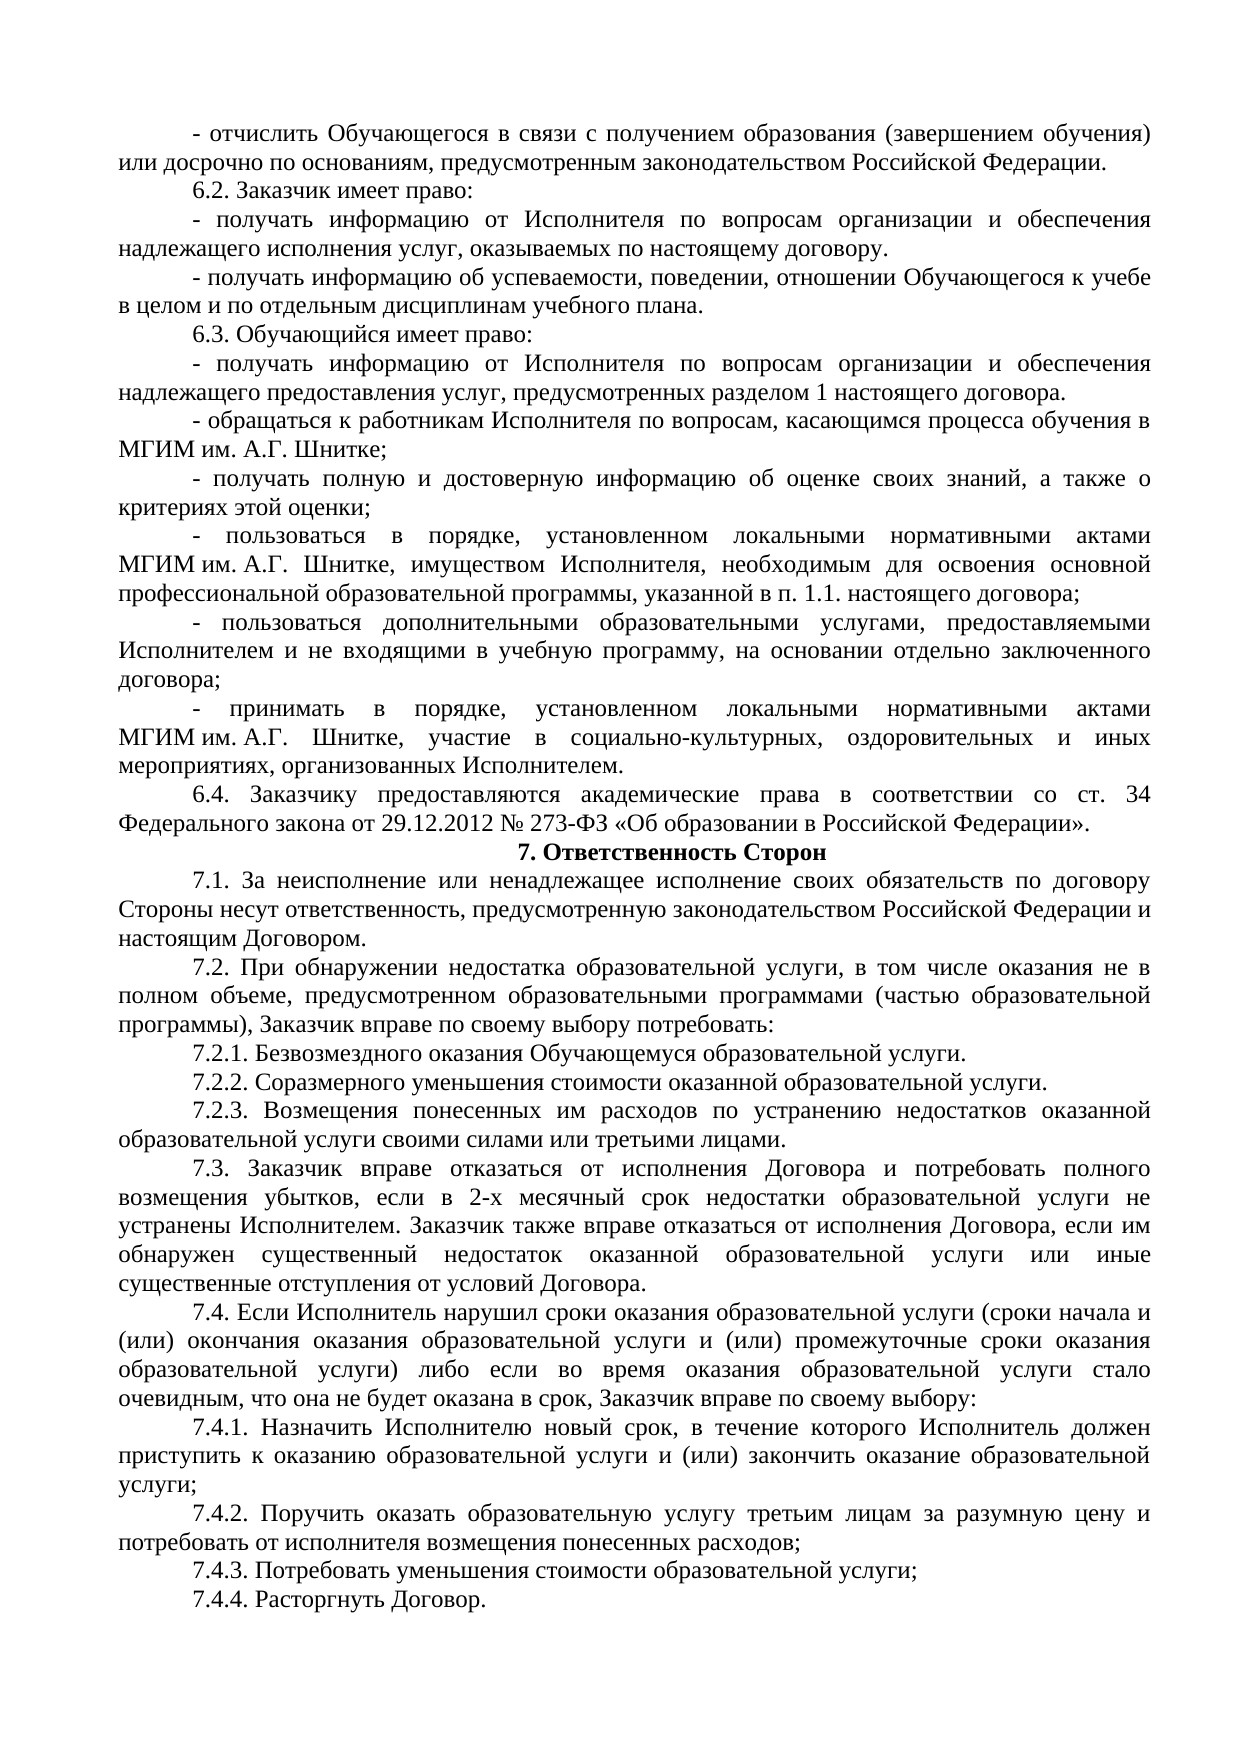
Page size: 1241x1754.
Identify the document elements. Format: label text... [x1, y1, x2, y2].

text - пользоваться в порядке, установленном локальными нормативными актами МГИМ им. А.Г. Шнитке, имуществом Исполнителя, необходимым для освоения основной профессиональной образовательной программы, указанной в п. 1.1. настоящего договора; [118, 521, 1152, 607]
text 7.4.3. Потребовать уменьшения стоимости образовательной услуги; [118, 1556, 1152, 1584]
text 6.2. Заказчик имеет право: [118, 176, 1152, 204]
text 7.4. Если Исполнитель нарушил сроки оказания образовательной услуги (сроки начала и (или) окончания оказания образовательной услуги и (или) промежуточные сроки оказания образовательной услуги) либо если во время оказания образовательной услуги стало очевидным, что она не будет оказана в срок, Заказчик вправе по своему выбору: [118, 1297, 1152, 1412]
text 7.4.4. Расторгнуть Договор. [118, 1584, 1152, 1613]
text - отчислить Обучающегося в связи с получением образования (завершением обучения) или досрочно по основаниям, предусмотренным законодательством Российской Федерации. [118, 118, 1152, 176]
text - получать информацию от Исполнителя по вопросам организации и обеспечения надлежащего исполнения услуг, оказываемых по настоящему договору. [118, 204, 1152, 262]
text 7.3. Заказчик вправе отказаться от исполнения Договора и потребовать полного возмещения убытков, если в 2-х месячный срок недостатки образовательной услуги не устранены Исполнителем. Заказчик также вправе отказаться от исполнения Договора, если им обнаружен существенный недостаток оказанной образовательной услуги или иные существенные отступления от условий Договора. [118, 1153, 1152, 1297]
text 6.4. Заказчику предоставляются академические права в соответствии со ст. 34 Федерального закона от 29.12.2012 № 273-ФЗ «Об образовании в Российской Федерации». [118, 779, 1152, 837]
text 7.2.2. Соразмерного уменьшения стоимости оказанной образовательной услуги. [118, 1067, 1152, 1096]
text 7.1. За неисполнение или ненадлежащее исполнение своих обязательств по договору Стороны несут ответственность, предусмотренную законодательством Российской Федерации и настоящим Договором. [118, 866, 1152, 952]
text 7.4.1. Назначить Исполнителю новый срок, в течение которого Исполнитель должен приступить к оказанию образовательной услуги и (или) закончить оказание образовательной услуги; [118, 1412, 1152, 1498]
text 6.3. Обучающийся имеет право: [118, 319, 1152, 348]
text - обращаться к работникам Исполнителя по вопросам, касающимся процесса обучения в МГИМ им. А.Г. Шнитке; [118, 406, 1152, 463]
text - получать полную и достоверную информацию об оценке своих знаний, а также о критериях этой оценки; [118, 463, 1152, 521]
text 7.2.1. Безвозмездного оказания Обучающемуся образовательной услуги. [118, 1038, 1152, 1067]
text - принимать в порядке, установленном локальными нормативными актами МГИМ им. А.Г. Шнитке, участие в социально-культурных, оздоровительных и иных мероприятиях, организованных Исполнителем. [118, 693, 1152, 779]
text 7.2.3. Возмещения понесенных им расходов по устранению недостатков оказанной образовательной услуги своими силами или третьими лицами. [118, 1096, 1152, 1153]
text - получать информацию от Исполнителя по вопросам организации и обеспечения надлежащего предоставления услуг, предусмотренных разделом 1 настоящего договора. [118, 348, 1152, 406]
text 7.4.2. Поручить оказать образовательную услугу третьим лицам за разумную цену и потребовать от исполнителя возмещения понесенных расходов; [118, 1498, 1152, 1556]
text 7.2. При обнаружении недостатка образовательной услуги, в том числе оказания не в полном объеме, предусмотренном образовательными программами (частью образовательной программы), Заказчик вправе по своему выбору потребовать: [118, 952, 1152, 1038]
text - пользоваться дополнительными образовательными услугами, предоставляемыми Исполнителем и не входящими в учебную программу, на основании отдельно заключенного договора; [118, 607, 1152, 693]
text 7. Ответственность Сторон [118, 837, 1152, 866]
text - получать информацию об успеваемости, поведении, отношении Обучающегося к учебе в целом и по отдельным дисциплинам учебного плана. [118, 262, 1152, 319]
